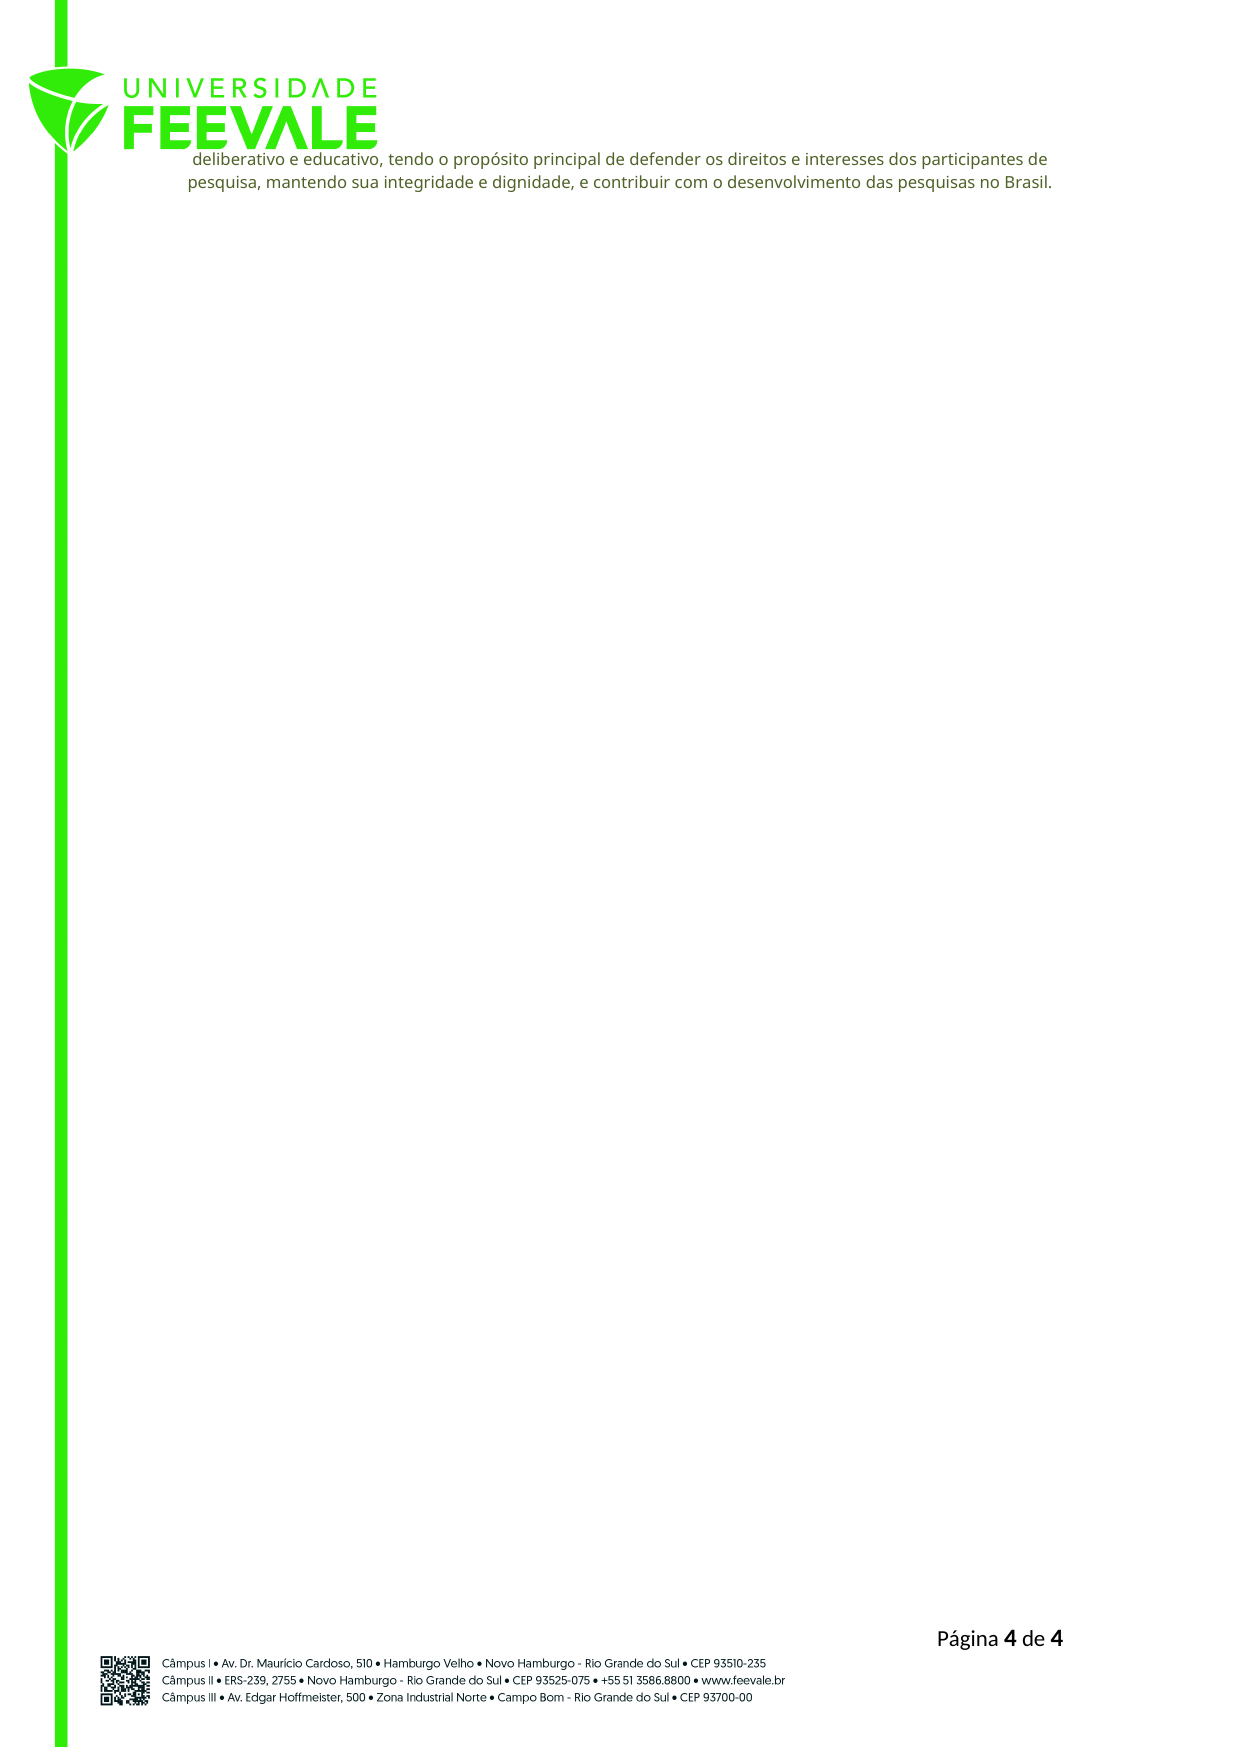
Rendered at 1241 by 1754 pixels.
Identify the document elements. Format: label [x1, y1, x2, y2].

picture [3, 0, 1241, 1747]
text [177, 148, 1063, 193]
